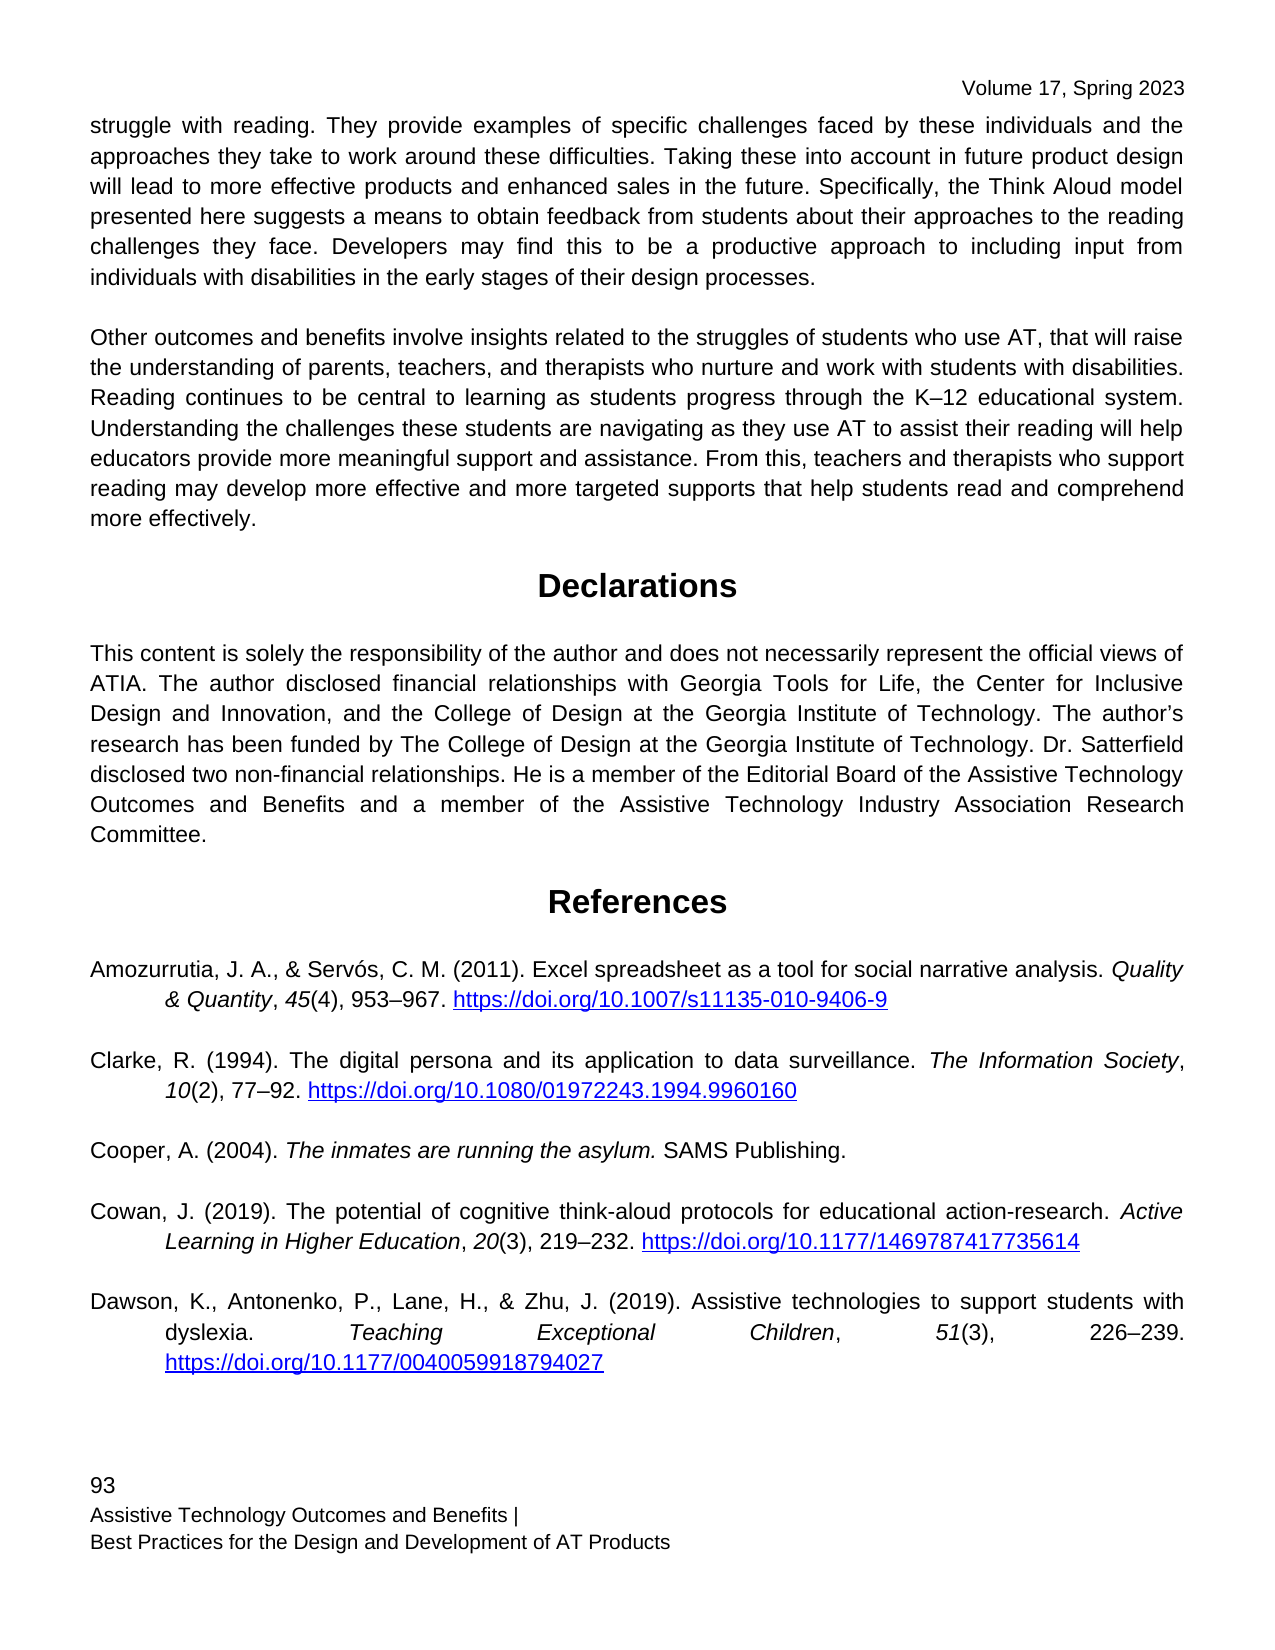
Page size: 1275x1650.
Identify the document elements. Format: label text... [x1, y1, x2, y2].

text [90, 112, 1185, 290]
text Clarke, R. (1994). The digital persona and its application to data surveillance. The Information Society, 10(2), 77–92. https://doi.org/10.1080/01972243.1994.9960160 [90, 1047, 1185, 1103]
text Cowan, J. (2019). The potential of cognitive think-aloud protocols for educational action-research. Active Learning in Higher Education, 20(3), 219–232. https://doi.org/10.1177/1469787417735614 [90, 1198, 1185, 1254]
text Dawson, K., Antonenko, P., Lane, H., & Zhu, J. (2019). Assistive technologies to support students with dyslexia. Teaching Exceptional Children, 51(3), 226–239. https://doi.org/10.1177/0040059918794027 [90, 1288, 1185, 1375]
text Amozurrutia, J. A., & Servós, C. M. (2011). Excel spreadsheet as a tool for social narrative analysis. Quality & Quantity, 45(4), 953–967. https://doi.org/10.1007/s11135-010-9406-9 [90, 956, 1185, 1013]
text Cooper, A. (2004). The inmates are running the asylum. SAMS Publishing. [90, 1137, 1185, 1164]
text This content is solely the responsibility of the author and does not necessarily represent the official views of ATIA. The author disclosed financial relationships with Georgia Tools for Life, the Center for Inclusive Design and Innovation, and the College of Design at the Georgia Institute of Technology. The author’s research has been funded by The College of Design at the Georgia Institute of Technology. Dr. Satterfield disclosed two non-financial relationships. He is a member of the Editorial Board of the Assistive Technology Outcomes and Benefits and a member of the Assistive Technology Industry Association Research Committee. [90, 640, 1185, 848]
subtitle Declarations [90, 566, 1185, 604]
text Other outcomes and benefits involve insights related to the struggles of students who use AT, that will raise the understanding of parents, teachers, and therapists who nurture and work with students with disabilities. Reading continues to be central to learning as students progress through the K–12 educational system. Understanding the challenges these students are navigating as they use AT to assist their reading will help educators provide more meaningful support and assistance. From this, teachers and therapists who support reading may develop more effective and more targeted supports that help students read and comprehend more effectively. [90, 324, 1185, 532]
subtitle References [90, 882, 1185, 920]
